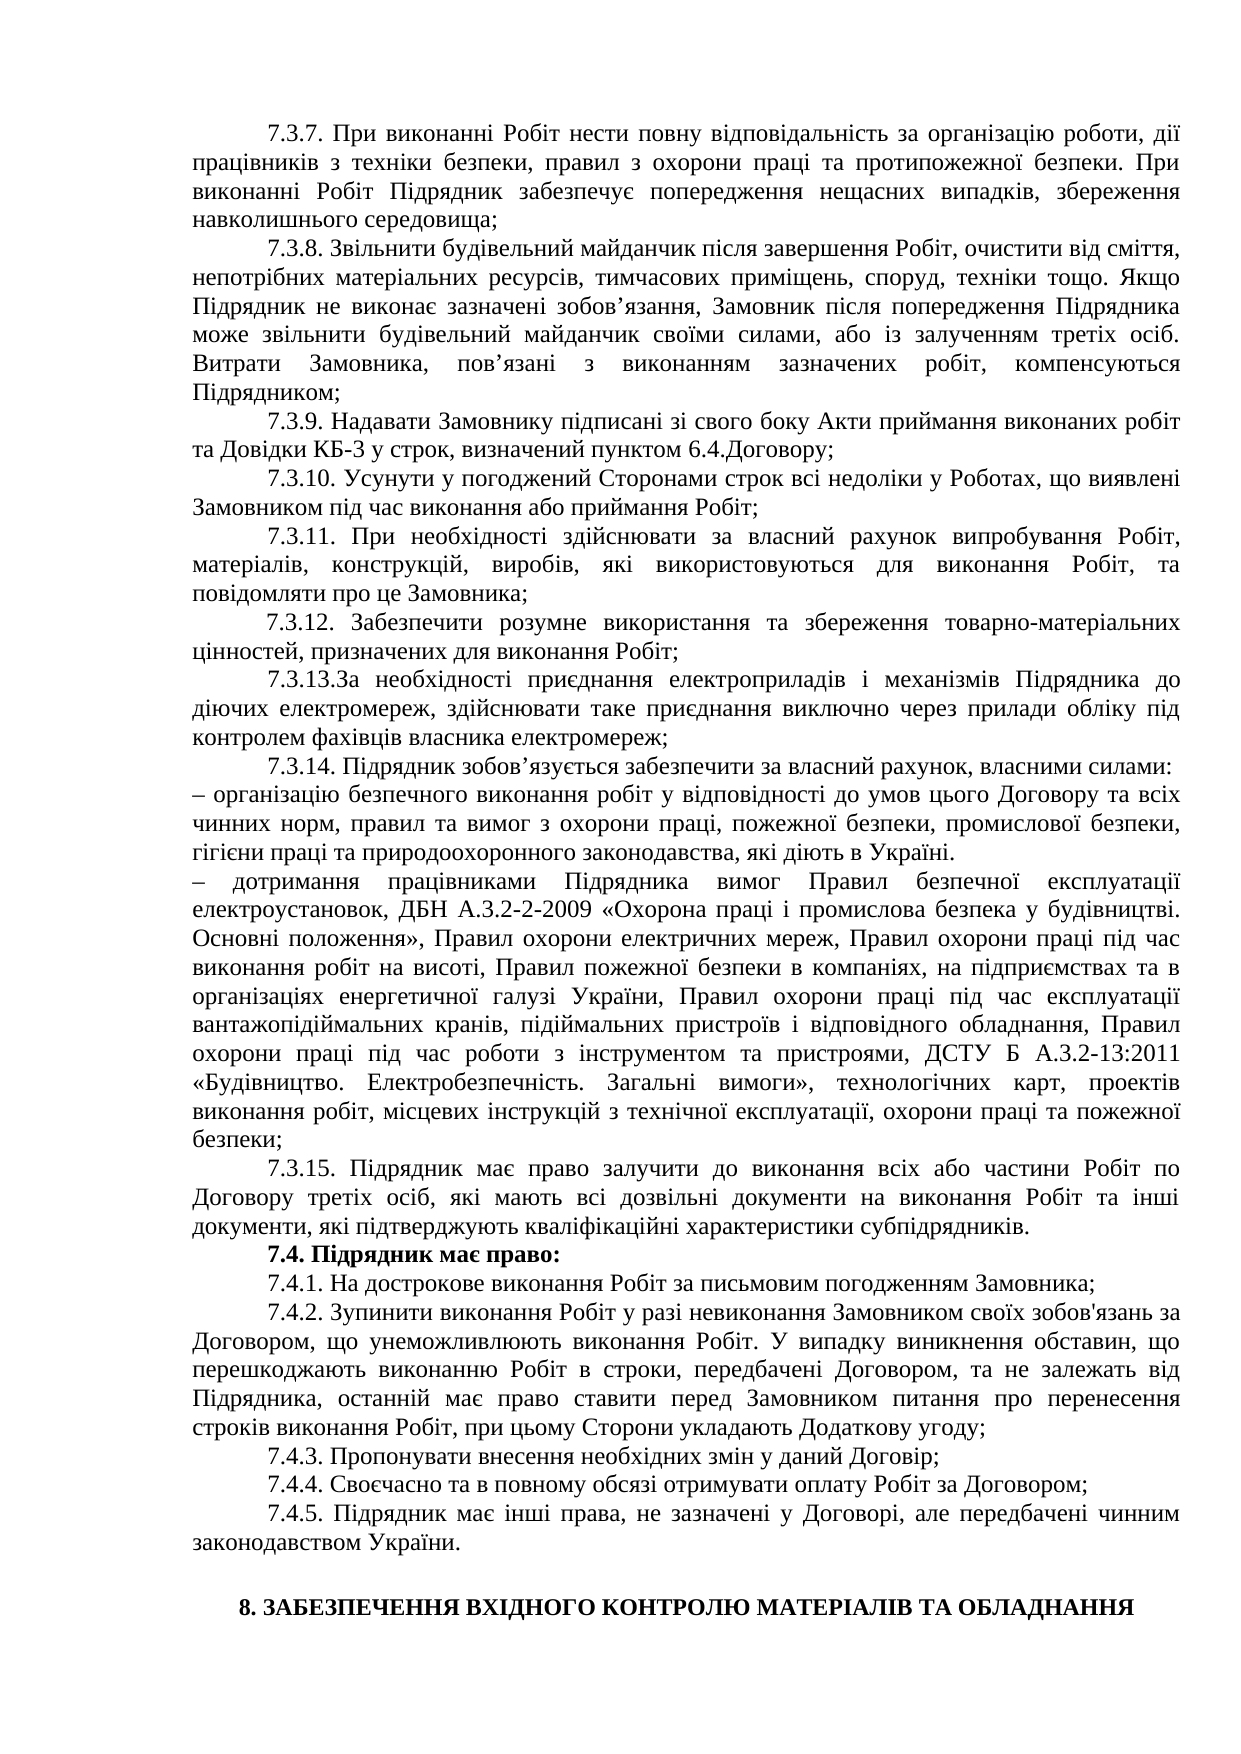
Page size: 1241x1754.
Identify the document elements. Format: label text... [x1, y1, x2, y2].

text 8. ЗАБЕЗПЕЧЕННЯ ВХІДНОГО КОНТРОЛЮ МАТЕРІАЛІВ ТА ОБЛАДНАННЯ [192, 1593, 1181, 1621]
text 7.4.1. На дострокове виконання Робіт за письмовим погодженням Замовника; [192, 1268, 1181, 1297]
text 7.3.10. Усунути у погоджений Сторонами строк всі недоліки у Роботах, що виявлені Замовником під час виконання або приймання Робіт; [192, 463, 1181, 521]
text 7.4.2. Зупинити виконання Робіт у разі невиконання Замовником своїх зобов'язань за Договором, що унеможливлюють виконання Робіт. У випадку виникнення обставин, що перешкоджають виконанню Робіт в строки, передбачені Договором, та не залежать від Підрядника, останній має право ставити перед Замовником питання про перенесення строків виконання Робіт, при цьому Сторони укладають Додаткову угоду; [192, 1297, 1181, 1441]
text 7.3.9. Надавати Замовнику підписані зі свого боку Акти приймання виконаних робіт та Довідки КБ-3 у строк, визначений пунктом 6.4.Договору; [192, 406, 1181, 463]
text 7.3.11. При необхідності здійснювати за власний рахунок випробування Робіт, матеріалів, конструкцій, виробів, які використовуються для виконання Робіт, та повідомляти про це Замовника; [192, 521, 1181, 607]
text 7.4.4. Своєчасно та в повному обсязі отримувати оплату Робіт за Договором; [192, 1469, 1181, 1498]
text – дотримання працівниками Підрядника вимог Правил безпечної експлуатації електроустановок, ДБН А.3.2-2-2009 «Охорона праці і промислова безпека у будівництві. Основні положення», Правил охорони електричних мереж, Правил охорони праці під час виконання робіт на висоті, Правил пожежної безпеки в компаніях, на підприємствах та в організаціях енергетичної галузі України, Правил охорони праці під час експлуатації вантажопідіймальних кранів, підіймальних пристроїв і відповідного обладнання, Правил охорони праці під час роботи з інструментом та пристроями, ДСТУ Б А.3.2-13:2011 «Будівництво. Електробезпечність. Загальні вимоги», технологічних карт, проектів виконання робіт, місцевих інструкцій з технічної експлуатації, охорони праці та пожежної безпеки; [192, 866, 1181, 1153]
text 7.3.14. Підрядник зобов’язується забезпечити за власний рахунок, власними cилами: [192, 751, 1181, 779]
text – організацію безпечного виконання робіт у відповідності до умов цього Договору та всіх чинних норм, правил та вимог з охорони праці, пожежної безпеки, промислової безпеки, гігієни праці та природоохоронного законодавства, які діють в Україні. [192, 779, 1181, 866]
text 7.3.12. Забезпечити розумне використання та збереження товарно-матеріальних цінностей, призначених для виконання Робіт; [192, 607, 1181, 664]
text 7.4.3. Пропонувати внесення необхідних змін у даний Договір; [192, 1441, 1181, 1469]
text 7.4. Підрядник має право: [192, 1239, 1181, 1268]
text 7.3.15. Підрядник має право залучити до виконання всіх або частини Робіт по Договору третіх осіб, які мають всі дозвільні документи на виконання Робіт та інші документи, які підтверджують кваліфікаційні характеристики субпідрядників. [192, 1153, 1181, 1239]
text 7.3.13.За необхідності приєднання електроприладів і механізмів Підрядника до діючих електромереж, здійснювати таке приєднання виключно через прилади обліку під контролем фахівців власника електромереж; [192, 664, 1181, 751]
text 7.3.8. Звільнити будівельний майданчик після завершення Робіт, очистити від сміття, непотрібних матеріальних ресурсів, тимчасових приміщень, споруд, техніки тощо. Якщо Підрядник не виконає зазначені зобов’язання, Замовник після попередження Підрядника може звільнити будівельний майданчик своїми силами, або із залученням третіх осіб. Витрати Замовника, пов’язані з виконанням зазначених робіт, компенсуються Підрядником; [192, 233, 1181, 406]
text 7.4.5. Підрядник має інші права, не зазначені у Договорі, але передбачені чинним законодавством України. [192, 1498, 1181, 1556]
text 7.3.7. При виконанні Робіт нести повну відповідальність за організацію роботи, дії працівників з техніки безпеки, правил з охорони праці та протипожежної безпеки. При виконанні Робіт Підрядник забезпечує попередження нещасних випадків, збереження навколишнього середовища; [192, 118, 1181, 233]
